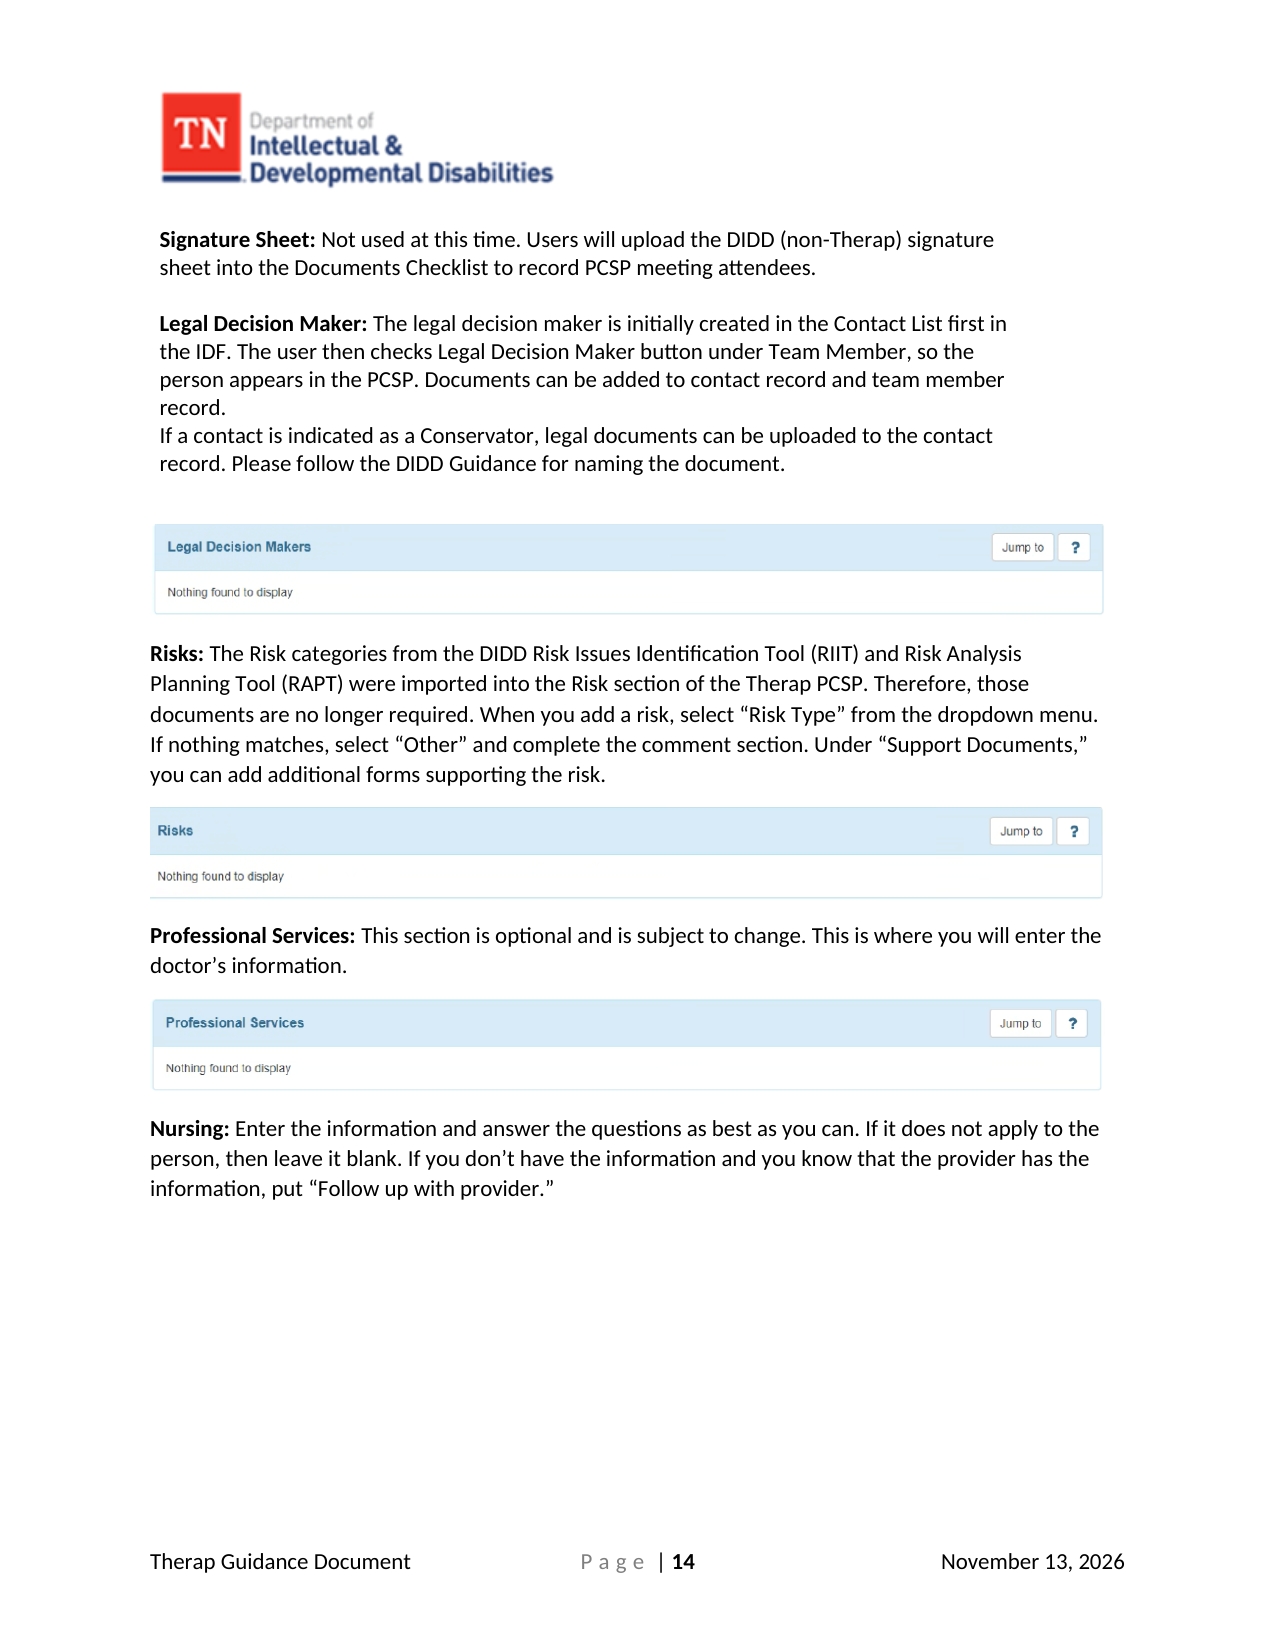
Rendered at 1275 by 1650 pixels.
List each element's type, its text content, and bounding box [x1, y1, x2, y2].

text If a contact is indicated as a Conservator, legal documents can be uploaded to the contact record. Please follow the DIDD Guidance for naming the document. [159, 421, 1033, 477]
text Legal Decision Maker: The legal decision maker is initially created in the Contact List first in the IDF. The user then checks Legal Decision Maker button under Team Member, so the person appears in the PCSP. Documents can be added to contact record and team member record. [159, 281, 1031, 421]
text Professional Services: This section is optional and is subject to change. This is where you will enter the doctor’s information. [150, 921, 1106, 979]
picture [150, 997, 1107, 1096]
text Nursing: Enter the information and answer the questions as best as you can. If it does not apply to the person, then leave it blank. If you don’t have the information and you know that the provider has the information, put “Follow up with provider.” [150, 1114, 1106, 1202]
picture [150, 524, 1107, 621]
text Signature Sheet: Not used at this time. Users will upload the DIDD (non-Therap) signature sheet into the Documents Checklist to record PCSP meeting attendees. [159, 225, 1033, 281]
picture [150, 75, 569, 210]
picture [150, 807, 1107, 902]
text Risks: The Risk categories from the DIDD Risk Issues Identification Tool (RIIT) and Risk Analysis Planning Tool (RAPT) were imported into the Risk section of the Therap PCSP. Therefore, those documents are no longer required. When you add a risk, select “Risk Type” from the dropdown menu. If nothing matches, select “Other” and complete the comment section. Under “Support Documents,” you can add additional forms supporting the risk. [150, 639, 1106, 788]
